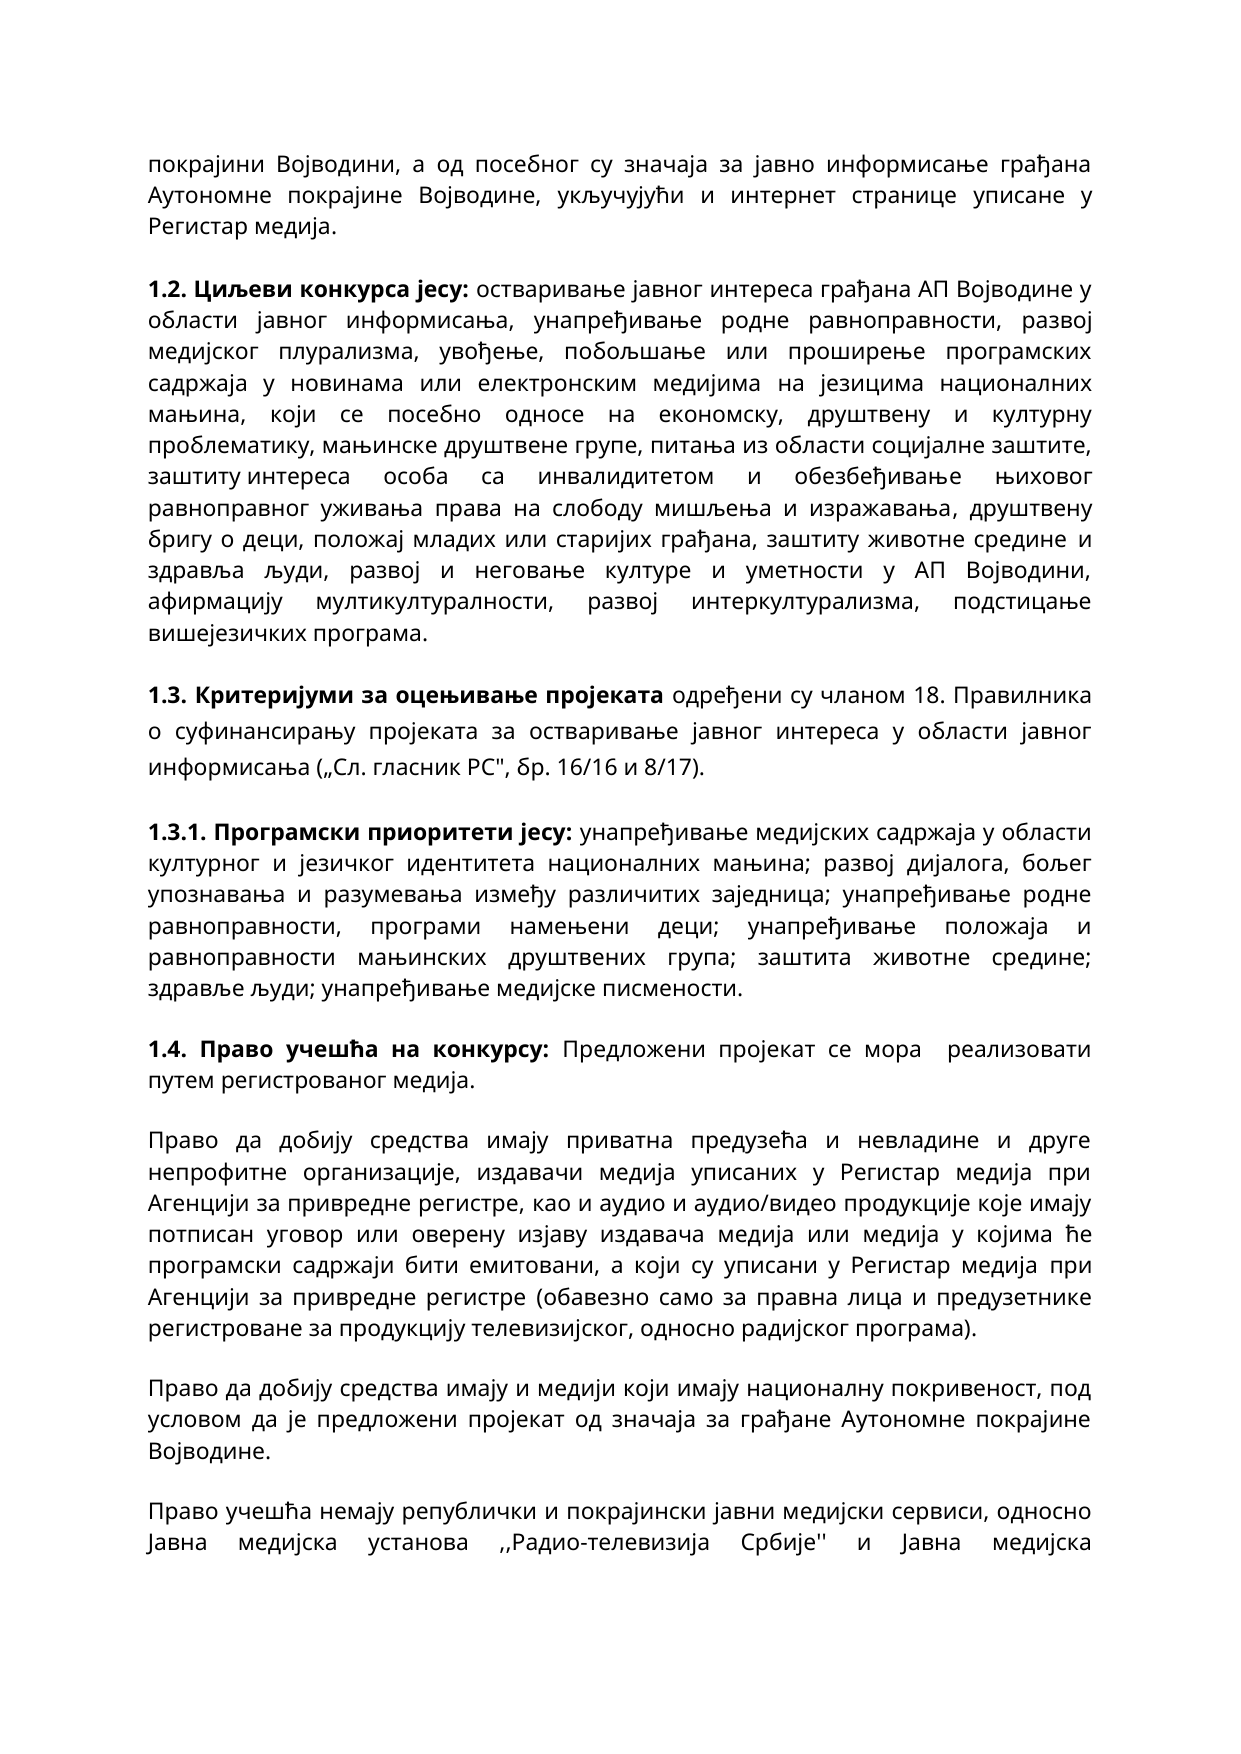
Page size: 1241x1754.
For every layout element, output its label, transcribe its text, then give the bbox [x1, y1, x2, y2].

text Право да добију средства имају приватна предузећа и невладине и друге непрофитне организације, издавачи медија уписаних у Регистар медија при Агенцији за привредне регистре, као и аудио и аудио/видео продукције које имају потписан уговор или оверену изjаву издавача медија или медија у коjима ће програмски садржаjи бити емитовани, а који су уписани у Регистар медија при Агенцији за привредне регистре (обавезно само за правна лица и предузетнике регистроване за продукциjу телевизиjског, односно радиjског програма). [148, 1124, 1092, 1343]
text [148, 148, 1092, 241]
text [148, 1495, 1092, 1558]
text 1.3. Критериjуми за оцењивање проjеката одређени су чланом 18. Правилника о суфинансирању пројеката за остваривање јавног интереса у области јавног информисања („Сл. гласник РС", бр. 16/16 и 8/17). [148, 679, 1092, 782]
text 1.2. Циљеви конкурса јесу: остваривање јавног интереса грађана АП Војводине у области јавног информисања, унапређивање родне равноправности, развој медијског плурализма, увођење, побољшање или проширење програмских садржаја у новинама или електронским медијима на језицима националних мањина, који се посебно односе на економску, друштвену и културну проблематику, мањинске друштвене групе, питања из области социјалне заштите, заштиту интереса особа са инвалидитетом и обезбеђивање њиховог равноправног уживања права на слободу мишљења и изражавања, друштвену бригу о деци, положај младих или старијих грађана, заштиту животне средине и здравља људи, развој и неговање културе и уметности у АП Војводини, афирмацију мултикултуралности, развој интеркултурализма, подстицање вишејезичких програма. [148, 273, 1092, 648]
text 1.3.1. Програмски приоритети јесу: унапређивање медијских садржаја у области културног и језичког идентитета националних мањина; развој дијалога, бољег упознавања и разумевања између различитих заједница; унапређивање родне равноправности, програми намењени деци; унапређивање положаjа и равноправности мањинских друштвених група; заштита животне средине; здравље људи; унапређивање медијске писмености. [148, 816, 1092, 1003]
text Право да добију средства имају и медији који имају националну покривеност, под условом да је предложени пројекат од значаја за грађане Аутономне покрајине Војводине. [148, 1372, 1092, 1466]
text 1.4. Право учешћа на конкурсу: Предложени проjекат се мора реализовати путем регистрованог медија. [148, 1033, 1092, 1095]
